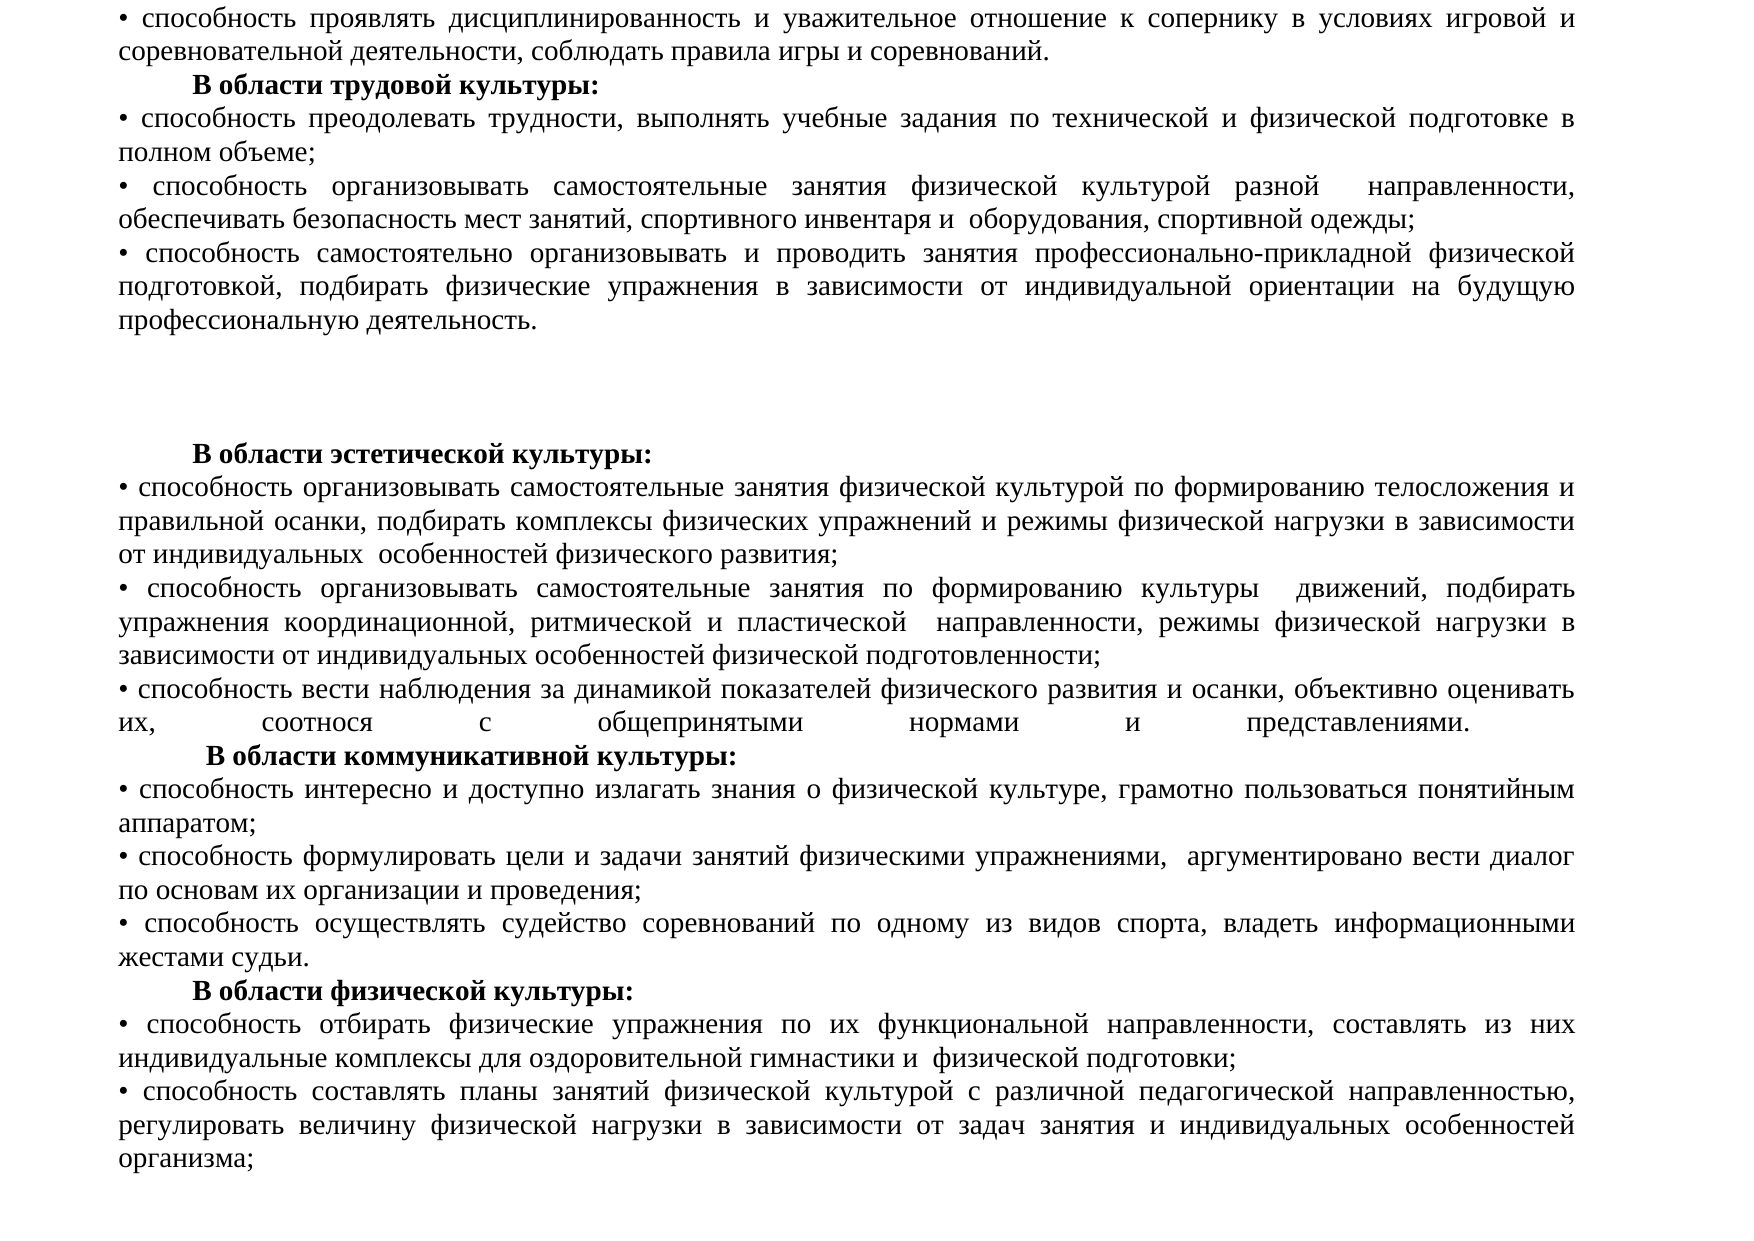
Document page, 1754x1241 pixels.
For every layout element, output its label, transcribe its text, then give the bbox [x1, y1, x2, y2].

text • способность проявлять дисциплинированность и уважительное отношение к сопернику в условиях игровой и соревновательной деятельности, соблюдать правила игры и соревнований. [118, 0, 1577, 67]
text В области трудовой культуры: [118, 67, 1577, 101]
text • способность осуществлять судейство соревнований по одному из видов спорта, владеть информационными жестами судьи. [118, 906, 1577, 973]
text • способность организовывать самостоятельные занятия физической культурой по формированию телосложения и правильной осанки, подбирать комплексы физических упражнений и режимы физической нагрузки в зависимости от индивидуальных особенностей физического развития; [118, 469, 1577, 570]
text • способность отбирать физические упражнения по их функциональной направленности, составлять из них индивидуальные комплексы для оздоровительной гимнастики и физической подготовки; [118, 1006, 1577, 1073]
text • способность организовывать самостоятельные занятия по формированию культуры движений, подбирать упражнения координационной, ритмической и пластической направленности, режимы физической нагрузки в зависимости от индивидуальных особенностей физической подготовленности; [118, 570, 1577, 671]
text • способность самостоятельно организовывать и проводить занятия профессионально-прикладной физической подготовкой, подбирать физические упражнения в зависимости от индивидуальной ориентации на будущую профессиональную деятельность. [118, 235, 1577, 335]
text • способность вести наблюдения за динамикой показателей физического развития и осанки, объективно оценивать их, соотнося с общепринятыми нормами и представлениями. В области коммуникативной культуры: [118, 671, 1577, 771]
text • способность составлять планы занятий физической культурой с различной педагогической направленностью, регулировать величину физической нагрузки в зависимости от задач занятия и индивидуальных особенностей организма; [118, 1073, 1577, 1174]
text В области эстетической культуры: [118, 436, 1577, 469]
text • способность интересно и доступно излагать знания о физической культуре, грамотно пользоваться понятийным аппаратом; [118, 771, 1577, 838]
text В области физической культуры: [118, 973, 1577, 1006]
text • способность преодолевать трудности, выполнять учебные задания по технической и физической подготовке в полном объеме; [118, 101, 1577, 168]
text • способность организовывать самостоятельные занятия физической культурой разной направленности, обеспечивать безопасность мест занятий, спортивного инвентаря и оборудования, спортивной одежды; [118, 168, 1577, 235]
text • способность формулировать цели и задачи занятий физическими упражнениями, аргументировано вести диалог по основам их организации и проведения; [118, 838, 1577, 906]
